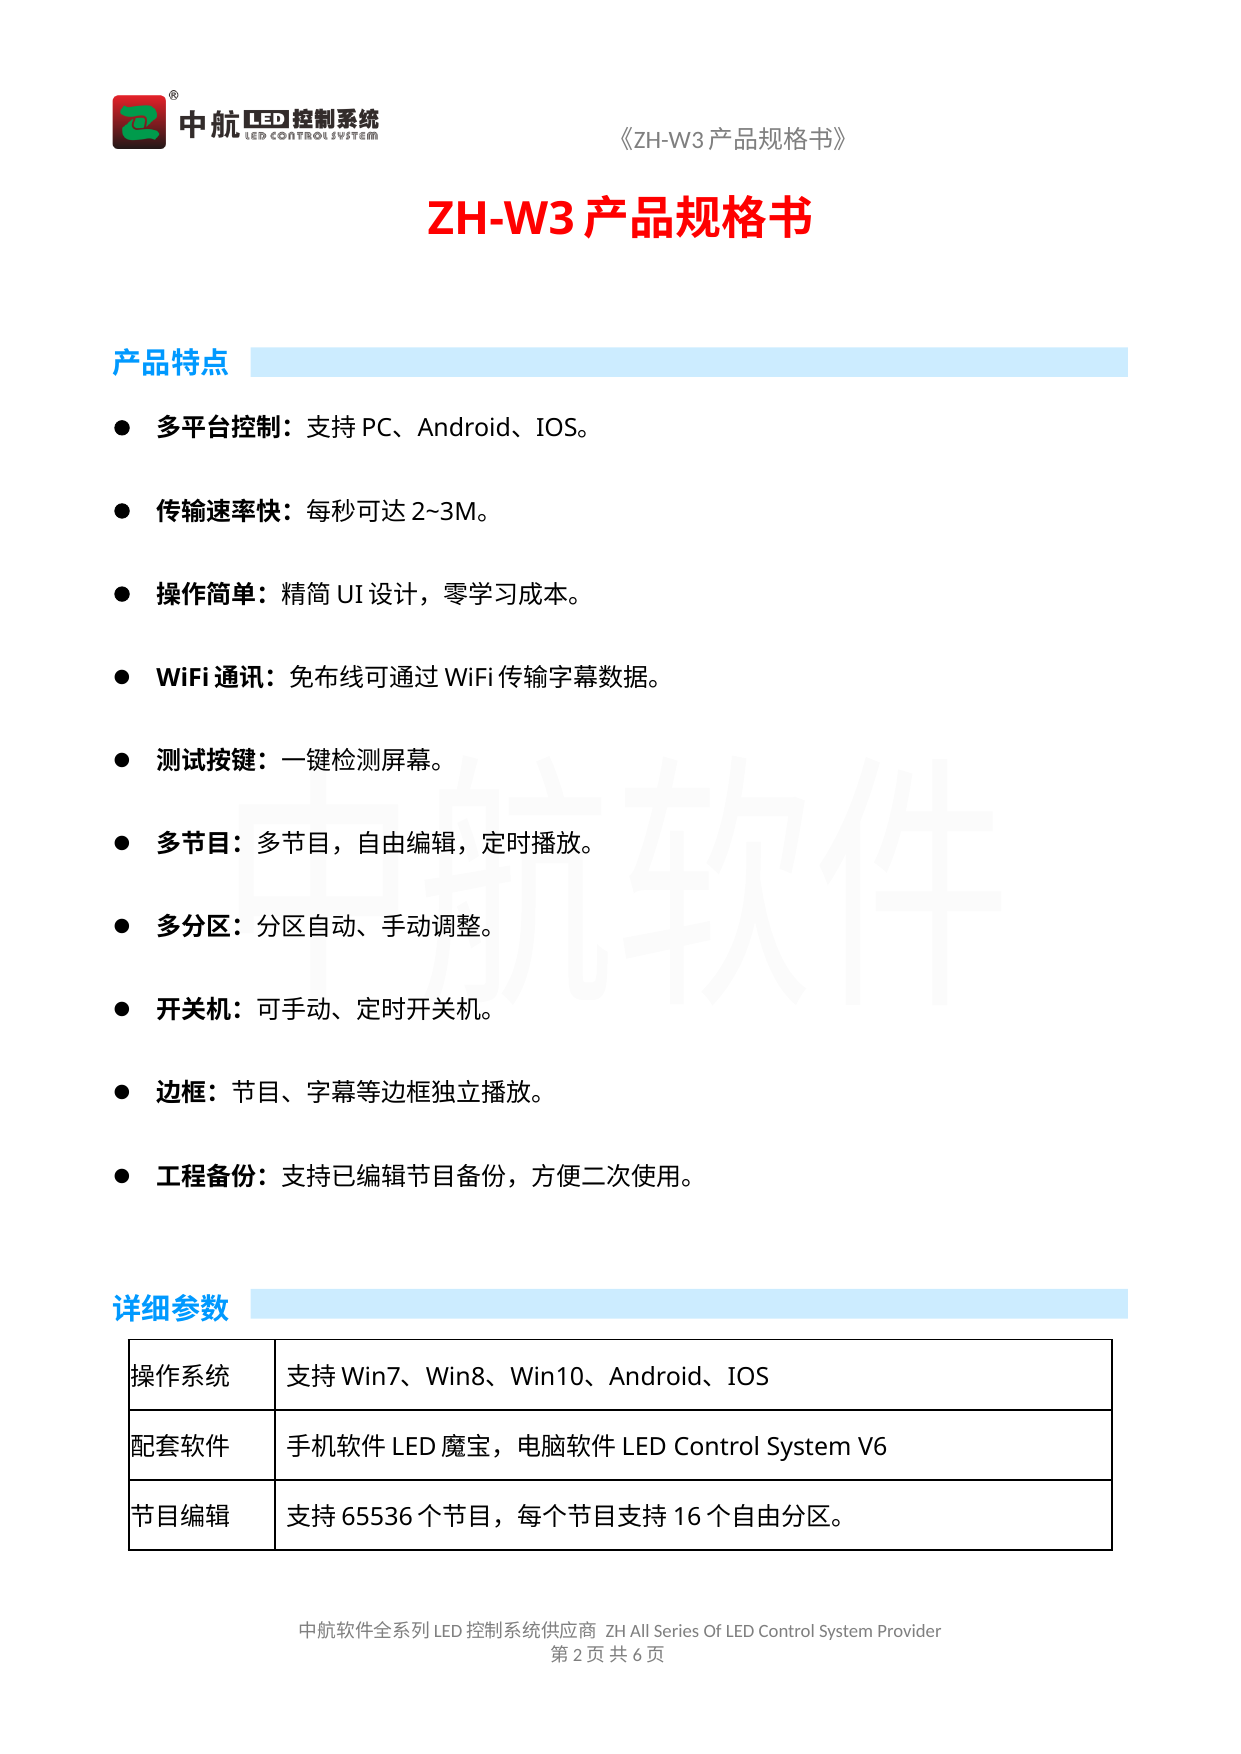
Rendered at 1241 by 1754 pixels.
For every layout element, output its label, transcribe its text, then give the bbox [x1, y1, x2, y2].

text ZH-W3产品规格书 [112, 166, 1128, 263]
table_cell 支持65536个节目，每个节目支持16个自由分区。 [276, 1481, 1111, 1549]
list 操作简单：精简UI设计，零学习成本。 [112, 560, 1128, 625]
table_header 支持Win7、Win8、Win10、Android、IOS [276, 1340, 1111, 1408]
text 产品特点 [112, 328, 1128, 393]
list 边框：节目、字幕等边框独立播放。 [112, 1058, 1128, 1123]
table_cell 节目编辑 [130, 1481, 274, 1549]
table_header 操作系统 [130, 1340, 274, 1408]
list 开关机：可手动、定时开关机。 [112, 975, 1128, 1040]
list 工程备份：支持已编辑节目备份，方便二次使用。 [112, 1142, 1128, 1207]
table_cell 配套软件 [130, 1411, 274, 1479]
list 测试按键：一键检测屏幕。 [112, 726, 1128, 791]
list 多平台控制：支持PC、Android、IOS。 [112, 393, 1128, 458]
list 多分区：分区自动、手动调整。 [112, 892, 1128, 957]
picture [112, 90, 389, 149]
table_cell 手机软件LED魔宝，电脑软件LED Control System V6 [276, 1411, 1111, 1479]
list WiFi通讯：免布线可通过WiFi传输字幕数据。 [112, 643, 1128, 708]
text 详细参数 [112, 1274, 1128, 1339]
list 多节目：多节目，自由编辑，定时播放。 [112, 809, 1128, 874]
list 传输速率快：每秒可达2~3M。 [112, 477, 1128, 542]
